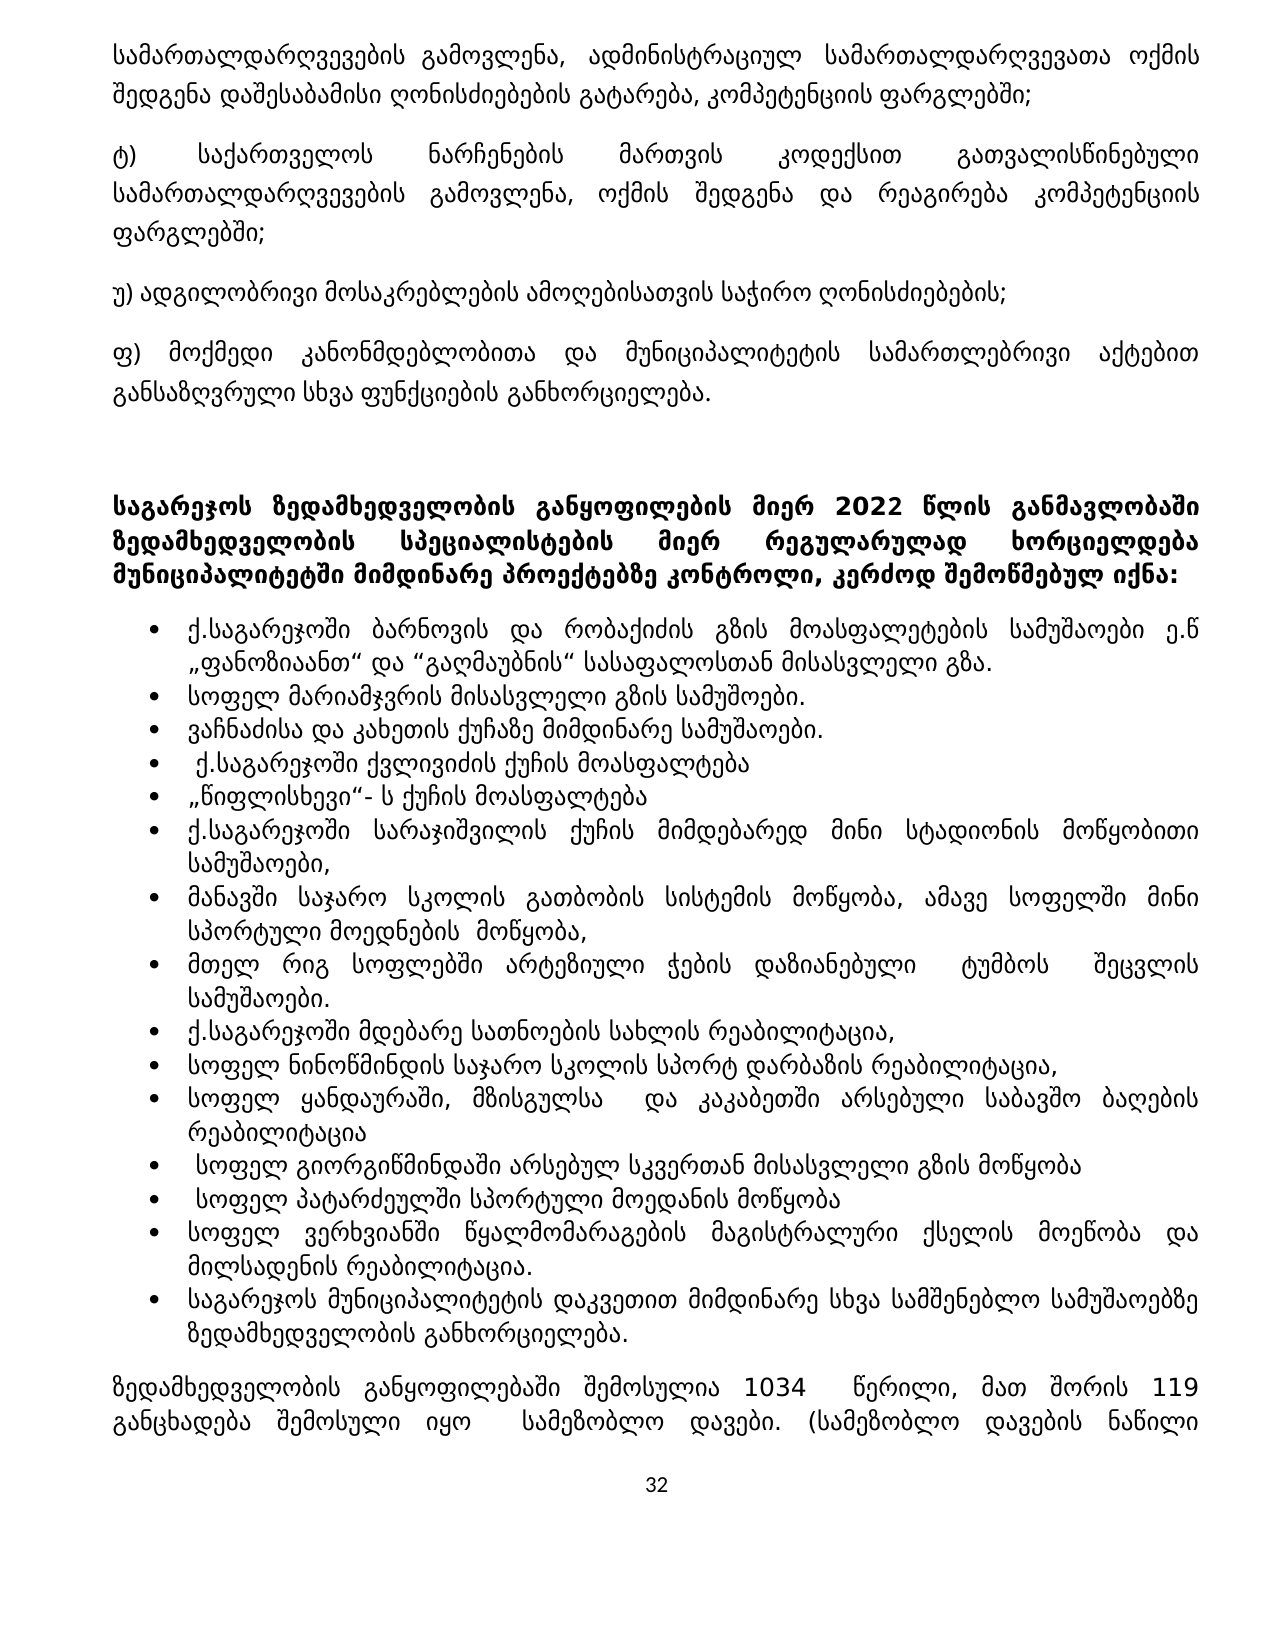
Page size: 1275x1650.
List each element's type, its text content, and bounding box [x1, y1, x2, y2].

list ქ.საგარეჯოში სარაჯიშვილის ქუჩის მიმდებარედ მინი სტადიონის მოწყობითი სამუშაოები, [150, 816, 1200, 879]
list სოფელ ყანდაურაში, მზისგულსა და კაკაბეთში არსებული საბავშო ბაღების რეაბილიტაცია [150, 1084, 1200, 1147]
list სოფელ ვერხვიანში წყალმომარაგების მაგისტრალური ქსელის მოეწობა და მილსადენის რეაბილიტაცია. [150, 1219, 1200, 1281]
list საგარეჯოს მუნიციპალიტეტის დაკვეთით მიმდინარე სხვა სამშენებლო სამუშაოებზე ზედამხედველობის განხორციელება. [150, 1286, 1200, 1348]
text ფ) მოქმედი კანონმდებლობითა და მუნიციპალიტეტის სამართლებრივი აქტებით განსაზღვრული სხვა ფუნქციების განხორციელება. [112, 335, 1200, 408]
list სოფელ გიორგიწმინდაში არსებულ სკვერთან მისასვლელი გზის მოწყობა [150, 1152, 1200, 1181]
list „წიფლისხევი“- ს ქუჩის მოასფალტება [150, 783, 1200, 812]
list მთელ რიგ სოფლებში არტეზიული ჭების დაზიანებული ტუმბოს შეცვლის სამუშაოები. [150, 950, 1200, 1013]
list ვაჩნაძისა და კახეთის ქუჩაზე მიმდინარე სამუშაოები. [150, 716, 1200, 745]
list ქ.საგარეჯოში ბარნოვის და რობაქიძის გზის მოასფალეტების სამუშაოები ე.წ „ფანოზიაანთ“ და “გაღმაუბნის“ სასაფალოსთან მისასვლელი გზა. [150, 615, 1200, 678]
list სოფელ მარიამჯვრის მისასვლელი გზის სამუშოები. [150, 682, 1200, 711]
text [112, 37, 1200, 111]
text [112, 1374, 1200, 1436]
list ქ.საგარეჯოში მდებარე სათნოების სახლის რეაბილიტაცია, [150, 1017, 1200, 1047]
text უ) ადგილობრივი მოსაკრებლების ამოღებისათვის საჭირო ღონისძიებების; [112, 275, 1200, 309]
list სოფელ პატარძეულში სპორტული მოედანის მოწყობა [150, 1185, 1200, 1214]
list ქ.საგარეჯოში ქვლივიძის ქუჩის მოასფალტება [150, 749, 1200, 778]
list სოფელ ნინოწმინდის საჯარო სკოლის სპორტ დარბაზის რეაბილიტაცია, [150, 1051, 1200, 1080]
text ტ) საქართველოს ნარჩენების მართვის კოდექსით გათვალისწინებული სამართალდარღვევების გამოვლენა, ოქმის შედგენა და რეაგირება კომპეტენციის ფარგლებში; [112, 137, 1200, 249]
list მანავში საჯარო სკოლის გათბობის სისტემის მოწყობა, ამავე სოფელში მინი სპორტული მოედნების მოწყობა, [150, 883, 1200, 946]
text საგარეჯოს ზედამხედველობის განყოფილების მიერ 2022 წლის განმავლობაში ზედამხედველობის სპეციალისტების მიერ რეგულარულად ხორციელდება მუნიციპალიტეტში მიმდინარე პროექტებზე კონტროლი, კერძოდ შემოწმებულ იქნა: [112, 488, 1200, 590]
